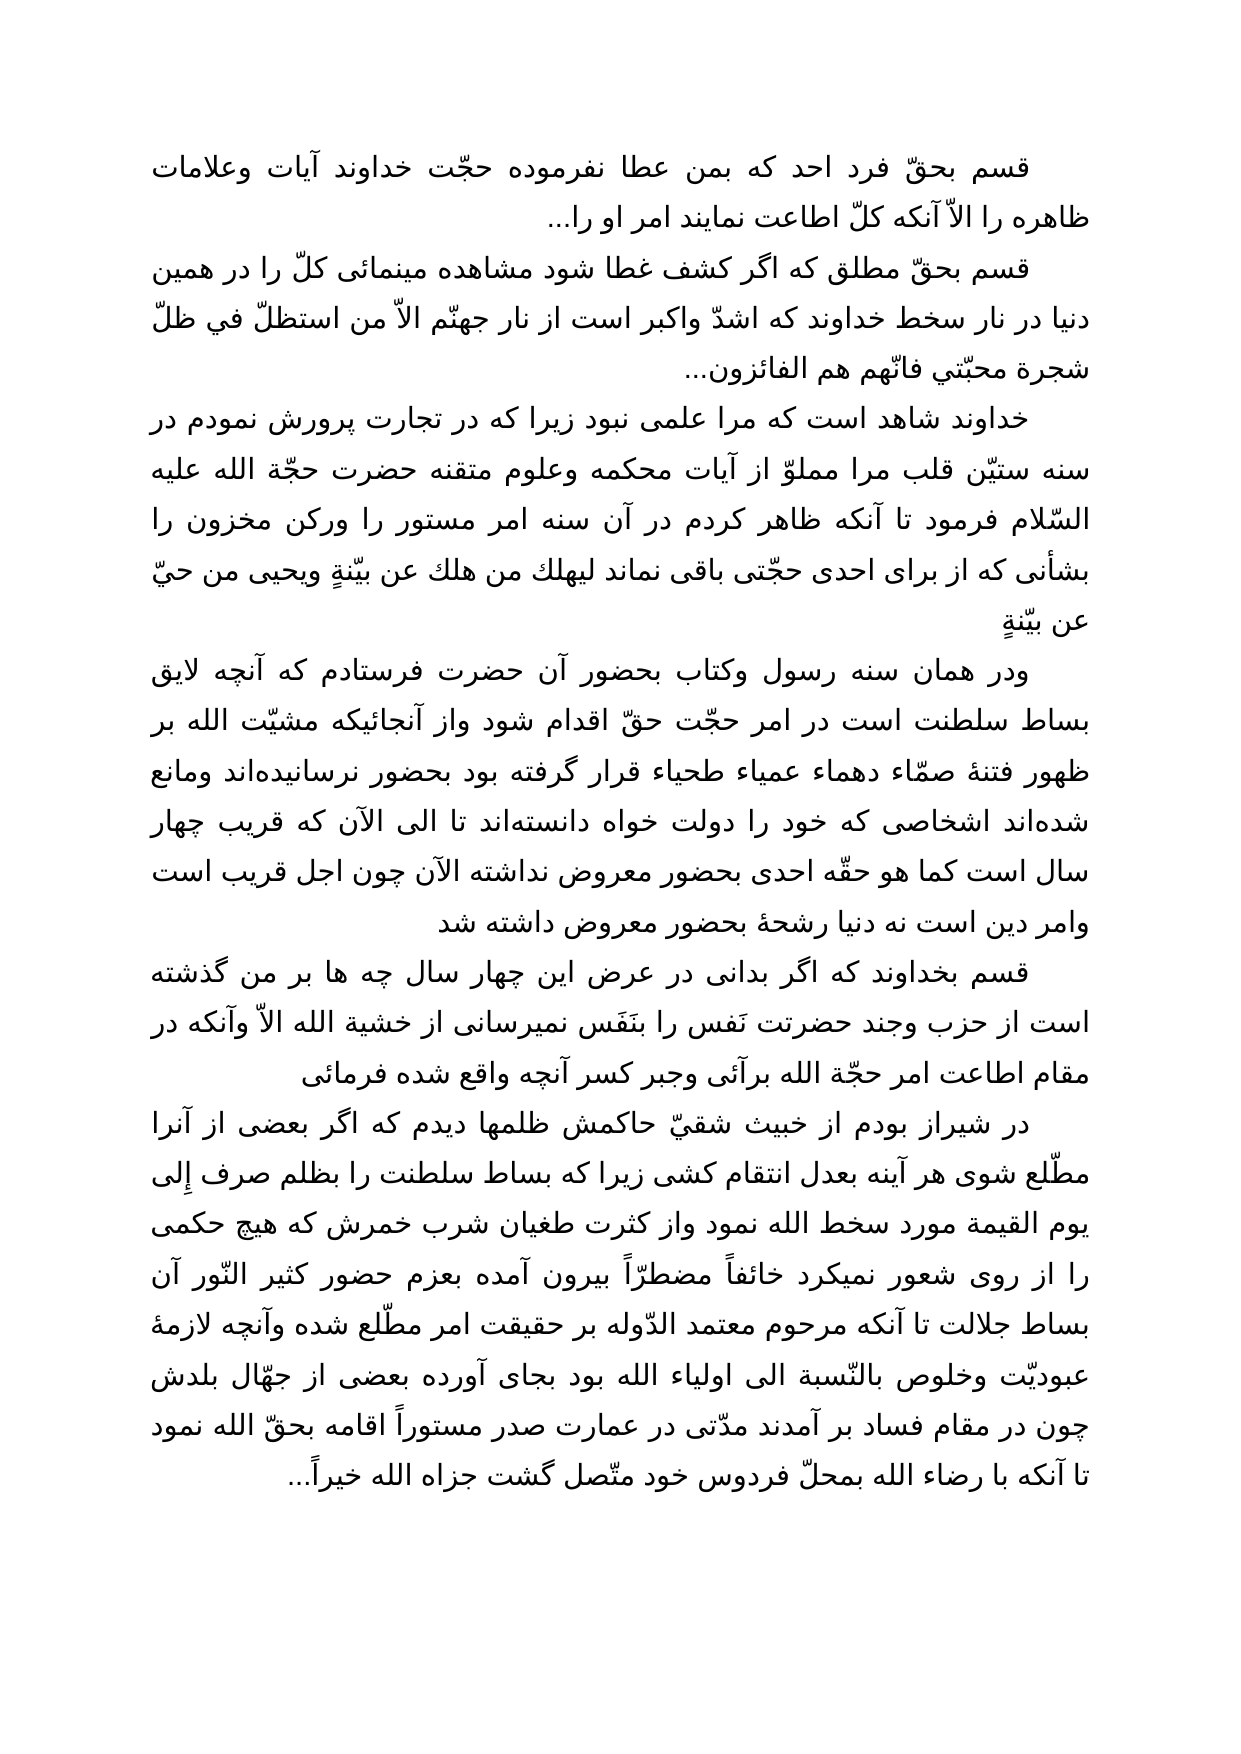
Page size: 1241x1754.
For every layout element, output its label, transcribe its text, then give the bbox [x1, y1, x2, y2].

text قسم بحقّ فرد احد كه بمن عطا نفرموده حجّت خداوند آيات وعلامات ظاهره را الاّ آنكه كلّ اطاعت نمايند امر او را... [150, 150, 1090, 234]
text ودر همان سنه رسول وكتاب بحضور آن حضرت فرستادم كه آنچه لايق بساط سلطنت است در امر حجّت حقّ اقدام شود واز آنجائيكه مشيّت الله بر ظهور فتنهٔ صمّاء دهماء عمياء طحياء قرار گرفته ‏بود ‏بحضور‏ نرسانيده‌اند ومانع ‏شده‌اند اشخاصى ‏كه ‏خود ‏را ‏دولت خواه دانسته‌اند تا الى الآن كه قريب چهار سال است كما هو حقّه احدى بحضور معروض نداشته الآن چون اجل قريب است وامر دين است نه دنيا رشحهٔ بحضور معروض داشته شد [150, 653, 1090, 938]
text در شيراز بودم از خبيث شقيّ حاكمش ‏ظلمها ديدم كه اگر بعضى ‏از آنرا مطّلع شوى هر آينه بعدل انتقام كشى زيرا كه بساط سلطنت را بظلم صرف إِلى يوم القيمة مورد سخط الله نمود واز كثرت طغيان شرب خمرش كه هيچ حكمى را از روى شعور نميكرد خائفاً مضطرّاً بيرون آمده بعزم حضور‏ كثير النّور‏ آن بساط ‏جلالت تا آنكه مرحوم معتمد الدّوله بر حقيقت ‏امر مطّلع شده وآنچه لازمهٔ عبوديّت وخلوص بالنّسبة الى اولياء الله بود بجاى آورده بعضى از جهّال بلدش چون در مقام فساد‏ بر آمدند ‏مدّتى ‏در عمارت صدر مستوراً اقامه ‏بحقّ الله نمود ‏تا ‏آنكه ‏با ‏رضاء الله بمحلّ‏ فردوس خود متّصل گشت جزاه الله خيراً... [150, 1106, 1090, 1492]
text خداوند شاهد است ‏كه مرا علمى نبود زيرا‏ كه در تجارت پرورش ‏نمودم در سنه ستيّن قلب مرا مملوّ از آيات محكمه وعلوم متقنه حضرت حجّة الله عليه السّلام فرمود تا آنكه ظاهر كردم در آن سنه امر مستور را وركن مخزون را بشأنی‏ كه از براى احدى حجّتى باقى نماند ليهلك من هلك عن بيّنةٍ ويحيی‏ من حيّ عن بيّنةٍ [150, 402, 1090, 636]
text قسم بخداوند كه اگر بدانى در عرض اين چهار سال چه ها بر من گذشته است از حزب وجند حضرتت نَفس را بنَفَس ‏نميرسانى از خشية الله الاّ ‏وآنكه ‏در مقام اطاعت امر‏ حجّة ‏الله بر‏آئى وجبر كسر آنچه واقع شده فرمائى [150, 955, 1090, 1089]
text قسم ‏بحقّ ‏مطلق‏ كه اگر كشف غطا شود مشاهده مينمائى ‏كلّ را در همين ‏دنيا در نار سخط ‏خداوند كه اشدّ واكبر است از نار جهنّم الاّ من استظلّ في ظلّ شجرة محبّتي فانّهم هم الفائزون... [150, 251, 1090, 385]
